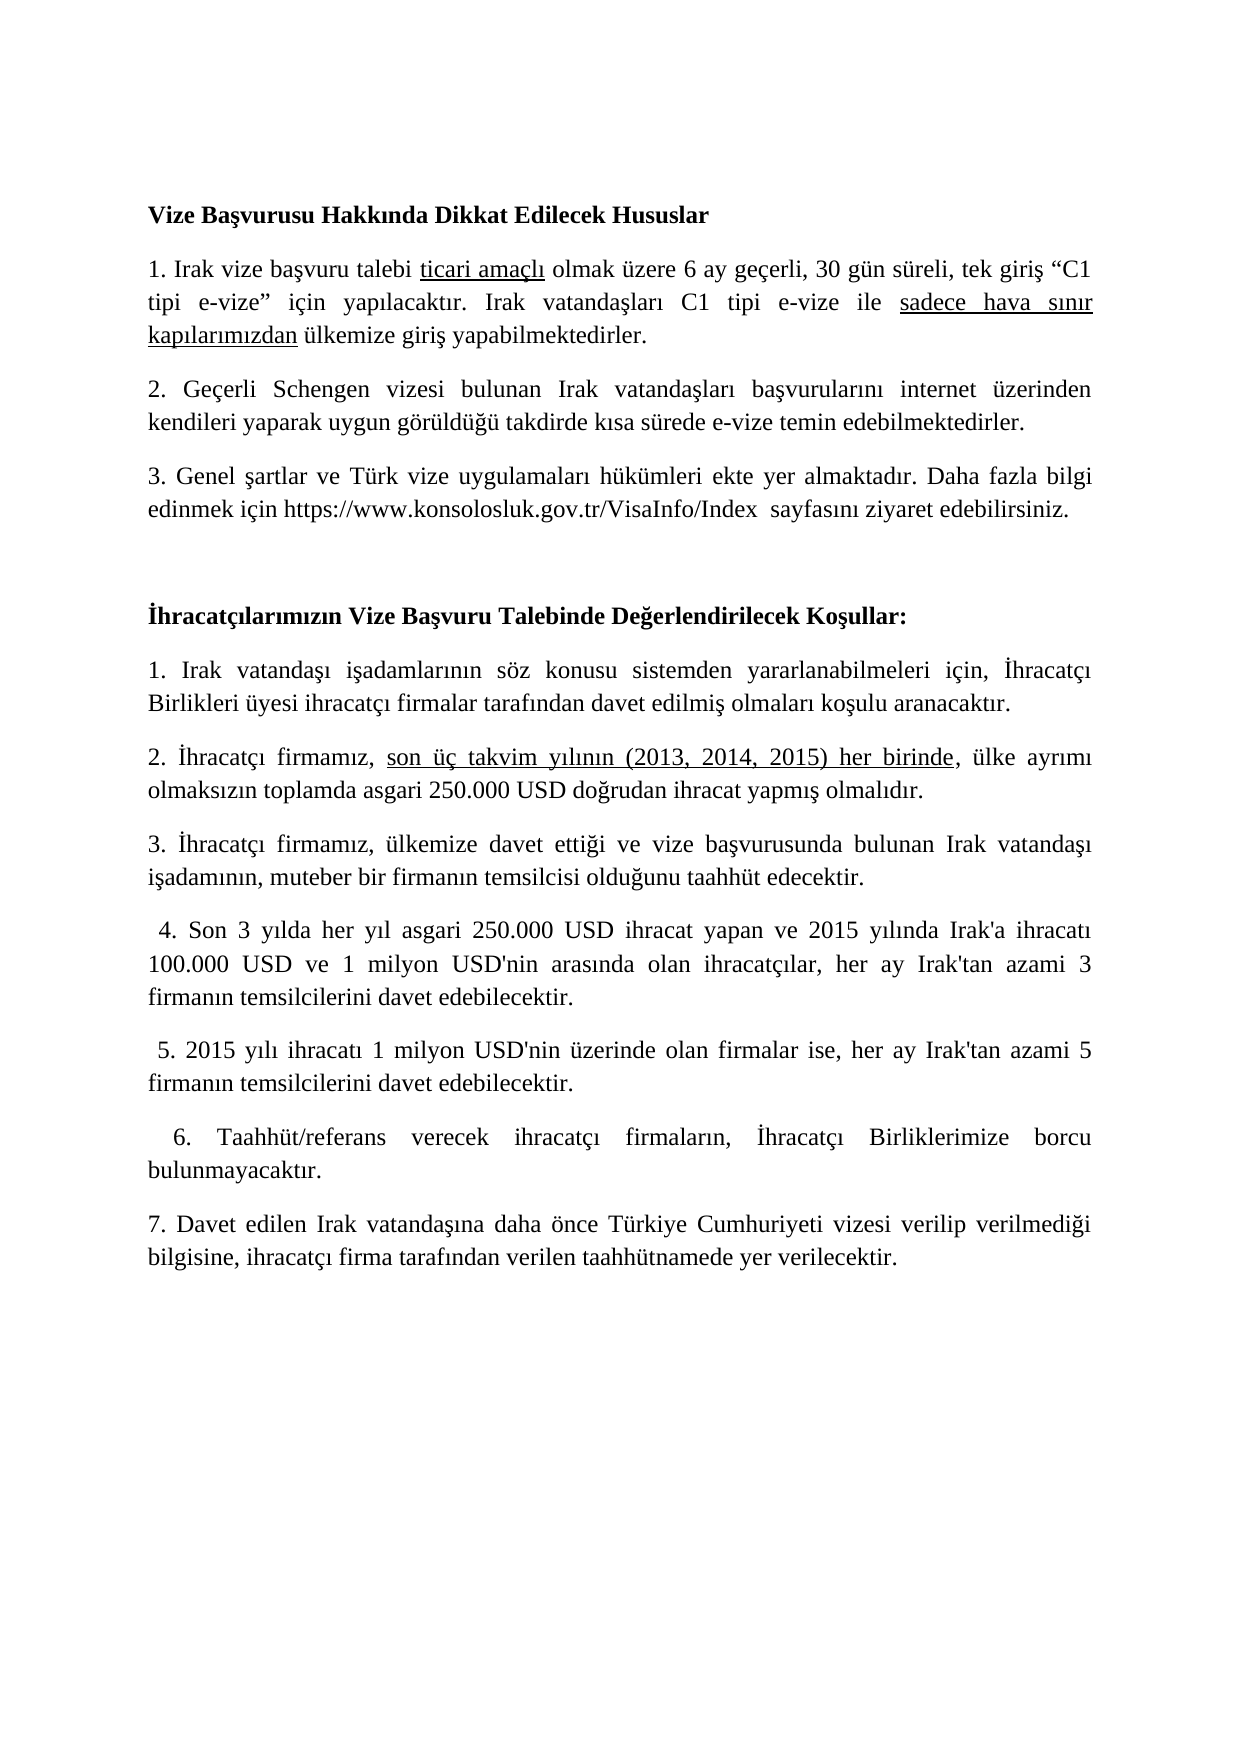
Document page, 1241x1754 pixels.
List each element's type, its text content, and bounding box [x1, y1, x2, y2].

text 3. Genel şartlar ve Türk vize uygulamaları hükümleri ekte yer almaktadır. Daha fazla bilgi edinmek için https://www.konsolosluk.gov.tr/VisaInfo/Index sayfasını ziyaret edebilirsiniz. [148, 461, 1093, 523]
text 7. Davet edilen Irak vatandaşına daha önce Türkiye Cumhuriyeti vizesi verilip verilmediği bilgisine, ihracatçı firma tarafından verilen taahhütnamede yer verilecektir. [148, 1209, 1093, 1271]
text 5. 2015 yılı ihracatı 1 milyon USD'nin üzerinde olan firmalar ise, her ay Irak'tan azami 5 firmanın temsilcilerini davet edebilecektir. [148, 1036, 1093, 1097]
text 4. Son 3 yılda her yıl asgari 250.000 USD ihracat yapan ve 2015 yılında Irak'a ihracatı 100.000 USD ve 1 milyon USD'nin arasında olan ihracatçılar, her ay Irak'tan azami 3 firmanın temsilcilerini davet edebilecektir. [148, 916, 1093, 1010]
text 6. Taahhüt/referans verecek ihracatçı firmaların, İhracatçı Birliklerimize borcu bulunmayacaktır. [148, 1122, 1093, 1184]
text Vize Başvurusu Hakkında Dikkat Edilecek Hususlar [148, 201, 1093, 229]
text 1. Irak vize başvuru talebi ticari amaçlı olmak üzere 6 ay geçerli, 30 gün süreli, tek giriş “C1 tipi e-vize” için yapılacaktır. Irak vatandaşları C1 tipi e-vize ile sadece hava sınır kapılarımızdan ülkemize giriş yapabilmektedirler. [148, 254, 1093, 349]
text 1. Irak vatandaşı işadamlarının söz konusu sistemden yararlanabilmeleri için, İhracatçı Birlikleri üyesi ihracatçı firmalar tarafından davet edilmiş olmaları koşulu aranacaktır. [148, 655, 1093, 717]
text İhracatçılarımızın Vize Başvuru Talebinde Değerlendirilecek Koşullar: [148, 601, 1093, 630]
text 3. İhracatçı firmamız, ülkemize davet ettiği ve vize başvurusunda bulunan Irak vatandaşı işadamının, muteber bir firmanın temsilcisi olduğunu taahhüt edecektir. [148, 829, 1093, 891]
text 2. İhracatçı firmamız, son üç takvim yılının (2013, 2014, 2015) her birinde, ülke ayrımı olmaksızın toplamda asgari 250.000 USD doğrudan ihracat yapmış olmalıdır. [148, 742, 1093, 804]
text 2. Geçerli Schengen vizesi bulunan Irak vatandaşları başvurularını internet üzerinden kendileri yaparak uygun görüldüğü takdirde kısa sürede e-vize temin edebilmektedirler. [148, 374, 1093, 436]
